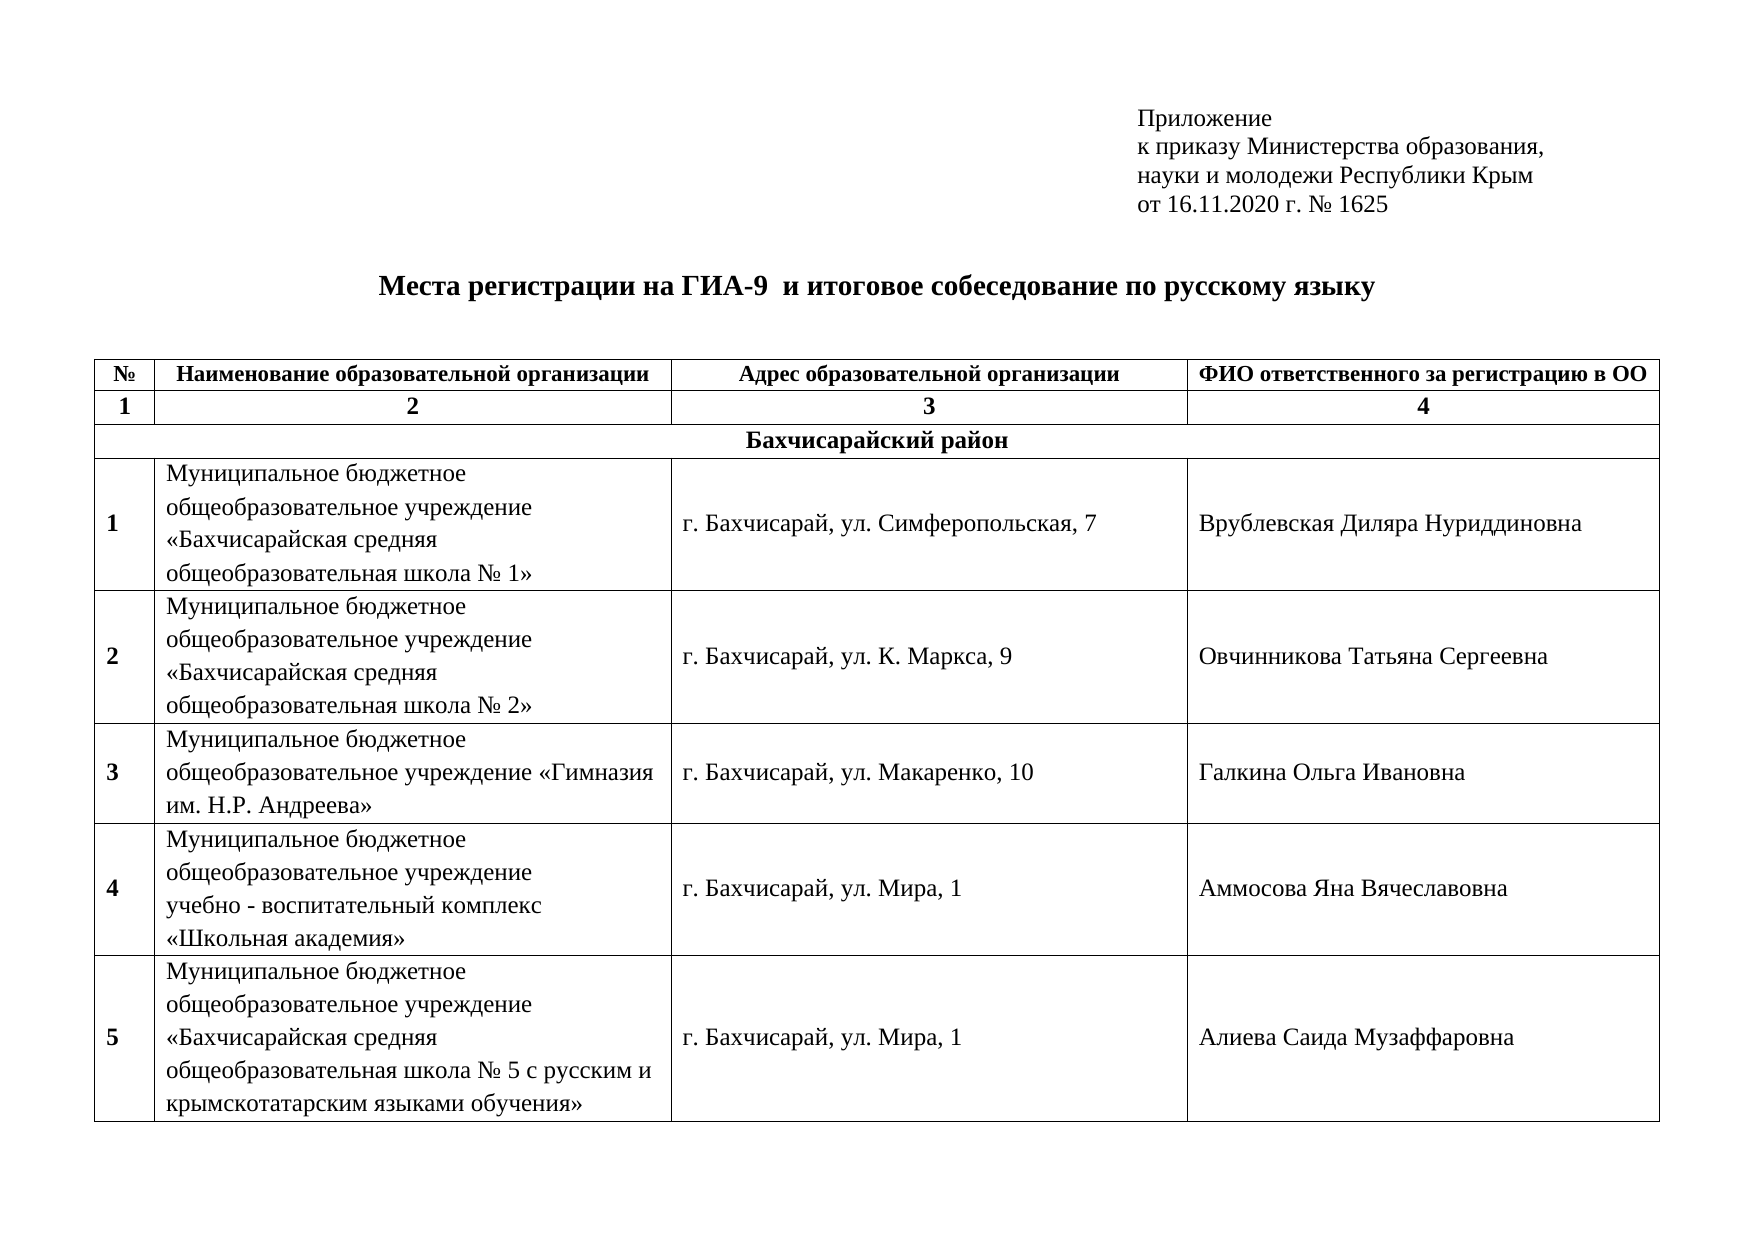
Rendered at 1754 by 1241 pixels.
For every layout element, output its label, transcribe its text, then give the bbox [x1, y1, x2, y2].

text науки и молодежи Республики Крым [1137, 160, 1636, 189]
table_cell Бахчисарайский район [95, 425, 1659, 457]
table_cell Овчинникова Татьяна Сергеевна [1188, 591, 1659, 723]
table_header ФИО ответственного за регистрацию в ОО [1188, 360, 1659, 390]
table_cell 2 [155, 391, 671, 424]
table_cell 5 [95, 956, 154, 1121]
table_cell 1 [95, 459, 154, 590]
table_cell Галкина Ольга Ивановна [1188, 724, 1659, 823]
table_header Наименование образовательной организации [155, 360, 671, 390]
table_cell 2 [95, 591, 154, 723]
table_cell Муниципальное бюджетное общеобразовательное учреждение «Бахчисарайская средняя общеобразовательная школа № 1» [155, 459, 671, 590]
table_cell Муниципальное бюджетное общеобразовательное учреждение учебно - воспитательный комплекс «Школьная академия» [155, 824, 671, 955]
table_cell г. Бахчисарай, ул. Симферопольская, 7 [672, 459, 1187, 590]
table_cell 4 [95, 824, 154, 955]
text Места регистрации на ГИА-9 и итоговое собеседование по русскому языку [118, 268, 1636, 301]
table_cell 4 [1188, 391, 1659, 424]
table_cell 1 [95, 391, 154, 424]
table_header Адрес образовательной организации [672, 360, 1187, 390]
table_cell Муниципальное бюджетное общеобразовательное учреждение «Бахчисарайская средняя общеобразовательная школа № 2» [155, 591, 671, 723]
table_cell Алиева Саида Музаффаровна [1188, 956, 1659, 1121]
table_cell Муниципальное бюджетное общеобразовательное учреждение «Гимназия им. Н.Р. Андреева» [155, 724, 671, 823]
text от 16.11.2020 г. № 1625 [1137, 189, 1636, 218]
table_cell 3 [95, 724, 154, 823]
table_cell Муниципальное бюджетное общеобразовательное учреждение «Бахчисарайская средняя общеобразовательная школа № 5 с русским и крымскотатарским языками обучения» [155, 956, 671, 1121]
text Приложение [1137, 103, 1636, 131]
table_cell 3 [672, 391, 1187, 424]
table_cell г. Бахчисарай, ул. Мира, 1 [672, 956, 1187, 1121]
table_header № [95, 360, 154, 390]
table_cell г. Бахчисарай, ул. К. Маркса, 9 [672, 591, 1187, 723]
text к приказу Министерства образования, [1137, 131, 1636, 160]
table_cell Врублевская Диляра Нуриддиновна [1188, 459, 1659, 590]
table_cell Аммосова Яна Вячеславовна [1188, 824, 1659, 955]
table_cell г. Бахчисарай, ул. Мира, 1 [672, 824, 1187, 955]
table_cell г. Бахчисарай, ул. Макаренко, 10 [672, 724, 1187, 823]
